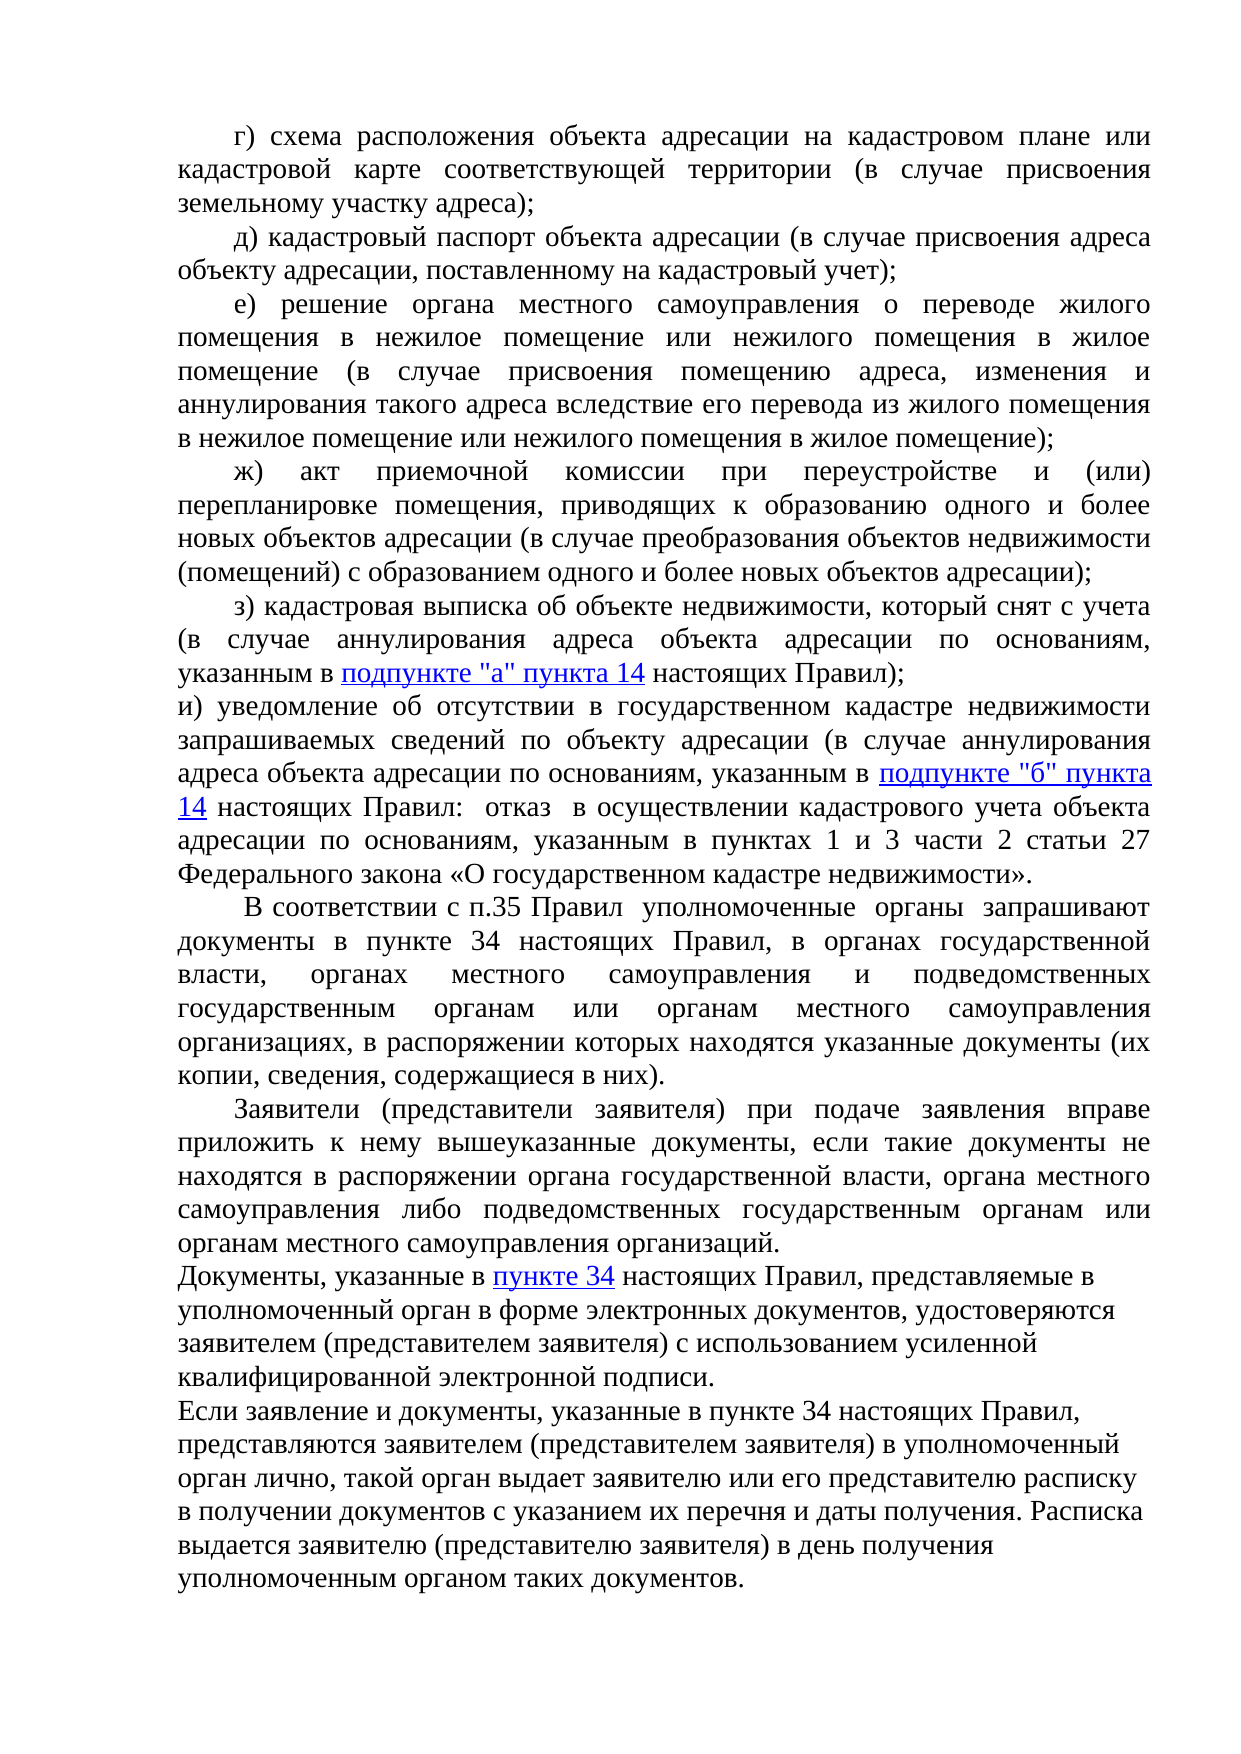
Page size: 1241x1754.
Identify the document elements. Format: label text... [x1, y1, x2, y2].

text В соответствии с п.35 Правил уполномоченные органы запрашивают документы в пункте 34 настоящих Правил, в органах государственной власти, органах местного самоуправления и подведомственных государственным органам или органам местного самоуправления организациях, в распоряжении которых находятся указанные документы (их копии, сведения, содержащиеся в них). [177, 889, 1152, 1091]
text ж) акт приемочной комиссии при переустройстве и (или) перепланировке помещения, приводящих к образованию одного и более новых объектов адресации (в случае преобразования объектов недвижимости (помещений) с образованием одного и более новых объектов адресации); [177, 453, 1152, 588]
text Заявители (представители заявителя) при подаче заявления вправе приложить к нему вышеуказанные документы, если такие документы не находятся в распоряжении органа государственной власти, органа местного самоуправления либо подведомственных государственным органам или органам местного самоуправления организаций. [177, 1091, 1152, 1258]
text д) кадастровый паспорт объекта адресации (в случае присвоения адреса объекту адресации, поставленному на кадастровый учет); [177, 219, 1152, 286]
text з) кадастровая выписка об объекте недвижимости, который снят с учета (в случае аннулирования адреса объекта адресации по основаниям, указанным в подпункте "а" пункта 14 настоящих Правил); [177, 588, 1152, 688]
text е) решение органа местного самоуправления о переводе жилого помещения в нежилое помещение или нежилого помещения в жилое помещение (в случае присвоения помещению адреса, изменения и аннулирования такого адреса вследствие его перевода из жилого помещения в нежилое помещение или нежилого помещения в жилое помещение); [177, 286, 1152, 453]
text и) уведомление об отсутствии в государственном кадастре недвижимости запрашиваемых сведений по объекту адресации (в случае аннулирования адреса объекта адресации по основаниям, указанным в подпункте "б" пункта 14 настоящих Правил: отказ в осуществлении кадастрового учета объекта адресации по основаниям, указанным в пунктах 1 и 3 части 2 статьи 27 Федерального закона «О государственном кадастре недвижимости». [177, 688, 1152, 889]
text Документы, указанные в пункте 34 настоящих Правил, представляемые в уполномоченный орган в форме электронных документов, удостоверяются заявителем (представителем заявителя) с использованием усиленной квалифицированной электронной подписи. [177, 1258, 1152, 1393]
text Если заявление и документы, указанные в пункте 34 настоящих Правил, представляются заявителем (представителем заявителя) в уполномоченный орган лично, такой орган выдает заявителю или его представителю расписку в получении документов с указанием их перечня и даты получения. Расписка выдается заявителю (представителю заявителя) в день получения уполномоченным органом таких документов. [177, 1393, 1152, 1594]
text г) схема расположения объекта адресации на кадастровом плане или кадастровой карте соответствующей территории (в случае присвоения земельному участку адреса); [177, 118, 1152, 219]
